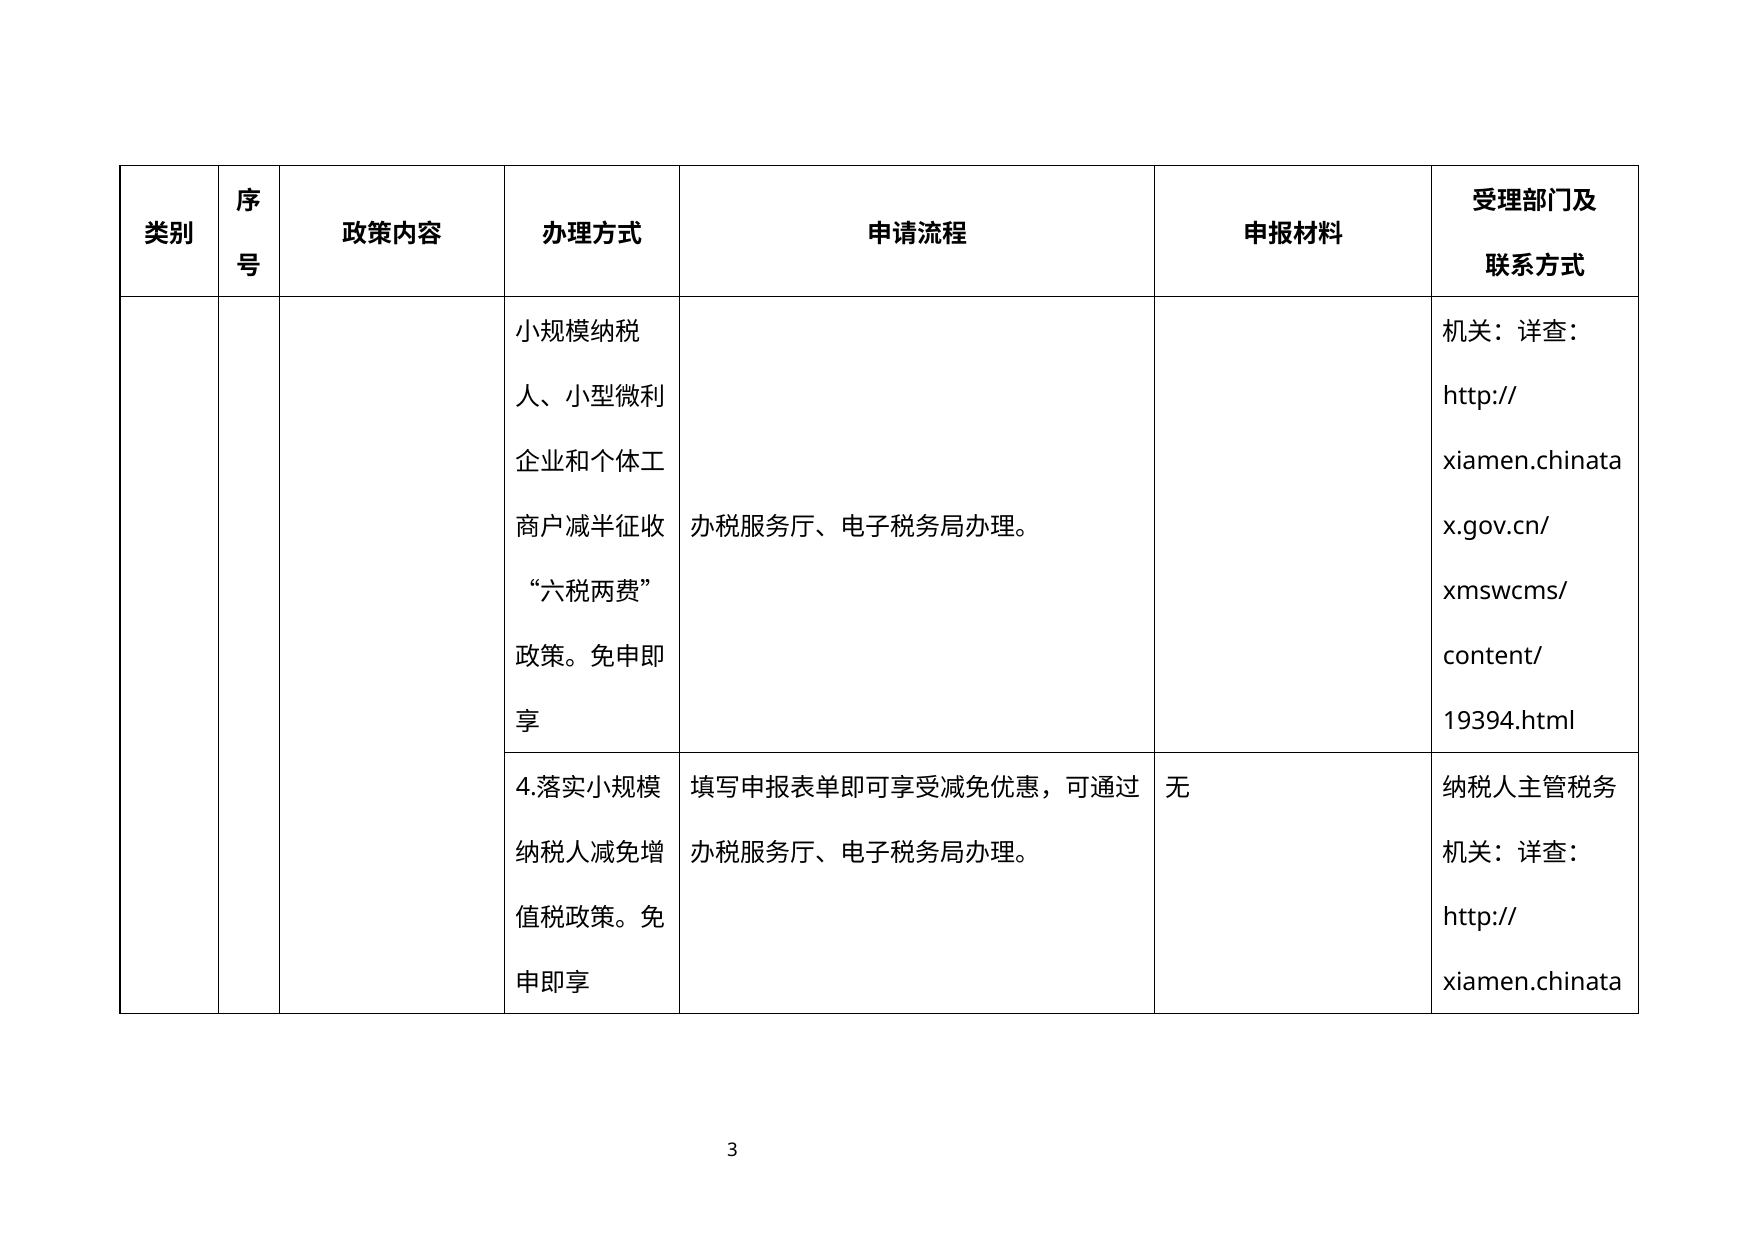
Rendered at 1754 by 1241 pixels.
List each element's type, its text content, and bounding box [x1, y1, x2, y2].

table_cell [1432, 753, 1638, 1013]
table_header 序号 [219, 166, 279, 296]
table_cell 无 [1155, 297, 1431, 752]
table_header 类别 [121, 166, 218, 296]
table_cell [505, 297, 679, 752]
table_header 申请流程 [680, 166, 1154, 296]
table_cell 填写申报表单即可享受减免优惠，可通过办税服务厅、电子税务局办理。 [680, 297, 1154, 752]
table_header 受理部门及 联系方式 [1432, 166, 1638, 296]
table_cell 填写申报表单即可享受减免优惠，可通过办税服务厅、电子税务局办理。 [680, 753, 1154, 1013]
table_header 政策内容 [280, 166, 504, 296]
table_header 申报材料 [1155, 166, 1431, 296]
table_header 办理方式 [505, 166, 679, 296]
table_cell 4.落实小规模纳税人减免增值税政策。免申即享 [505, 753, 679, 1013]
table_cell 无 [1155, 753, 1431, 1013]
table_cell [1432, 297, 1638, 752]
